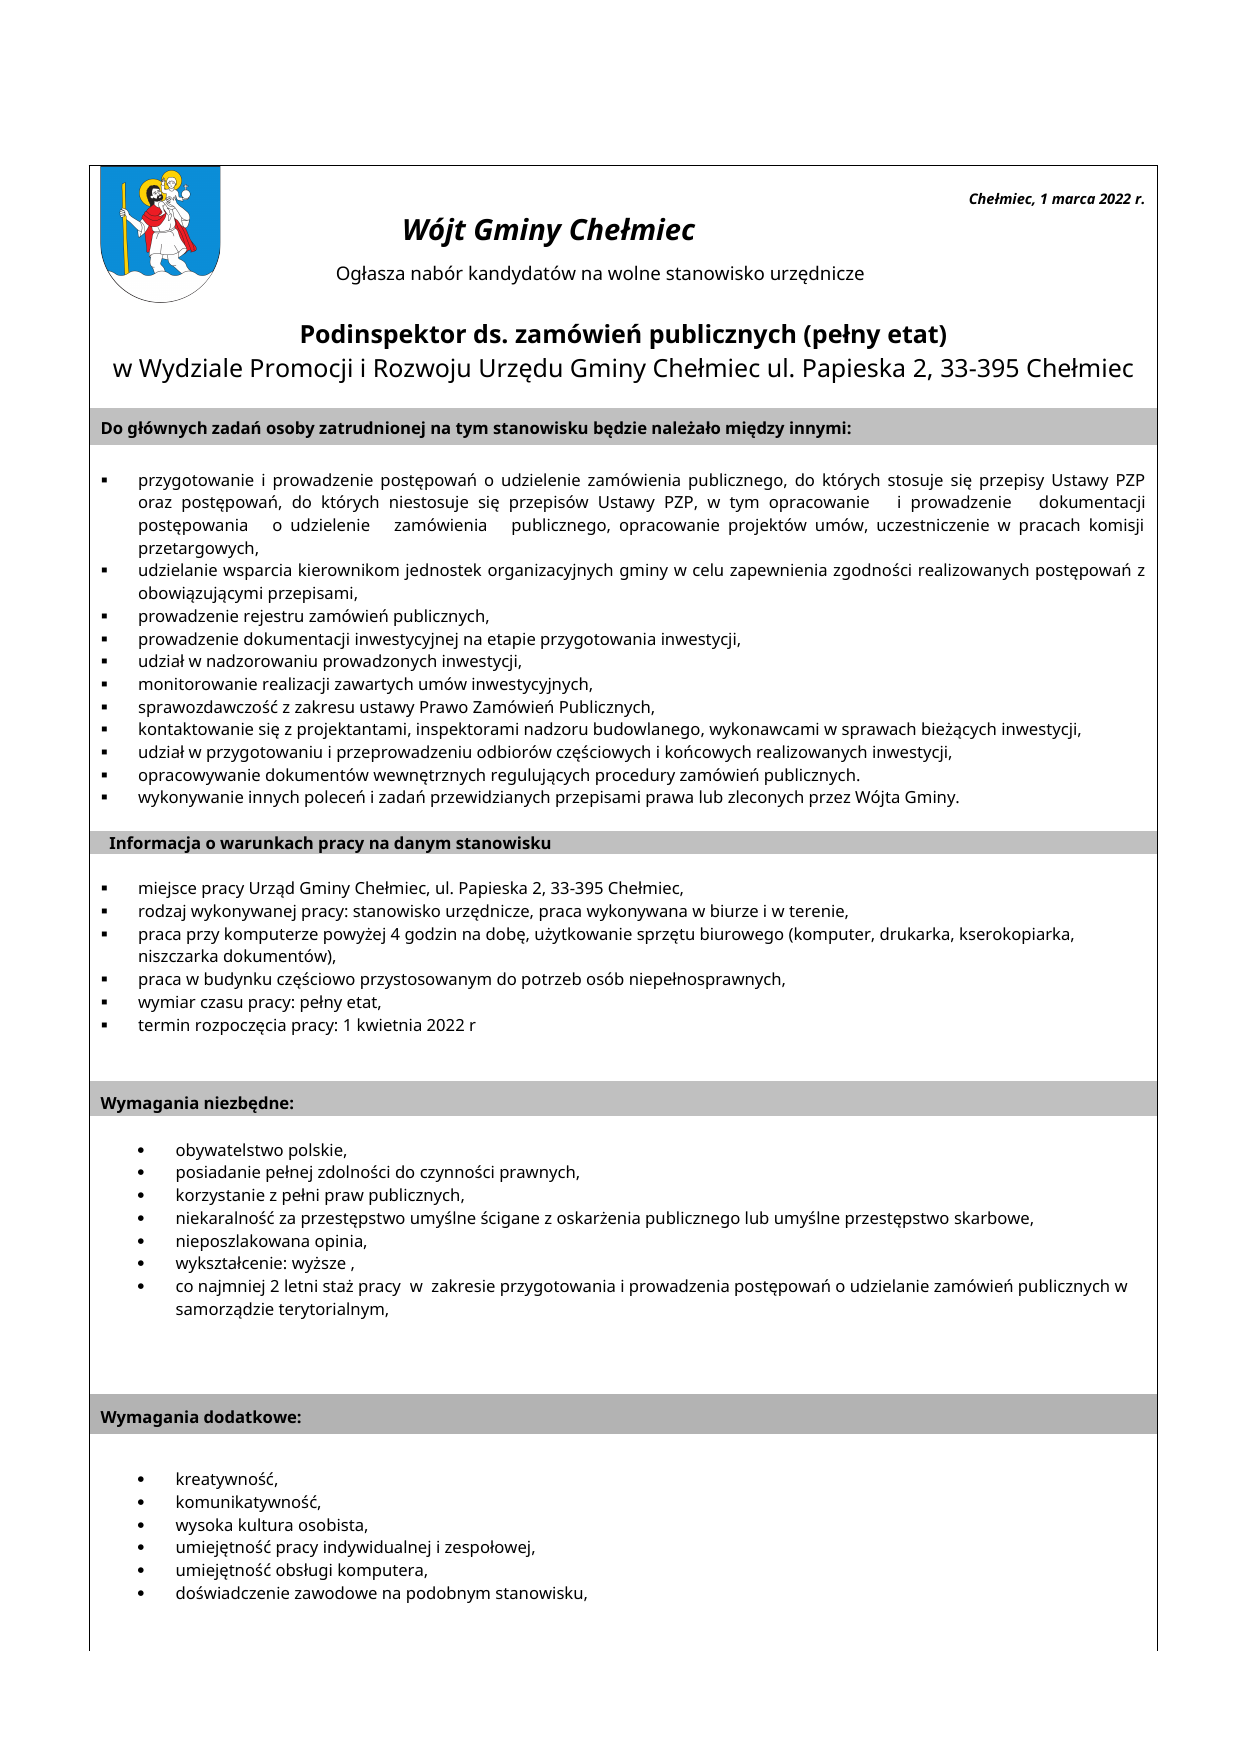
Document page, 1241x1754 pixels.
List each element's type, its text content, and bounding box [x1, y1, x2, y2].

table_cell przygotowanie i prowadzenie postępowań o udzielenie zamówienia publicznego, do których stosuje się przepisy Ustawy PZP oraz postępowań, do których niestosuje się przepisów Ustawy PZP, w tym opracowanie i prowadzenie dokumentacji postępowania o udzielenie zamówienia publicznego, opracowanie projektów umów, uczestniczenie w pracach komisji przetargowych, udzielanie wsparcia kierownikom jednostek organizacyjnych gminy w celu zapewnienia zgodności realizowanych postępowań z obowiązującymi przepisami, prowadzenie rejestru zamówień publicznych, prowadzenie dokumentacji inwestycyjnej na etapie przygotowania inwestycji, udział w nadzorowaniu prowadzonych inwestycji, monitorowanie realizacji zawartych umów inwestycyjnych, sprawozdawczość z zakresu ustawy Prawo Zamówień Publicznych, kontaktowanie się z projektantami, inspektorami nadzoru budowlanego, wykonawcami w sprawach bieżących inwestycji, udział w przygotowaniu i przeprowadzeniu odbiorów częściowych i końcowych realizowanych inwestycji, opracowywanie dokumentów wewnętrznych regulujących procedury zamówień publicznych. wykonywanie innych poleceń i zadań przewidzianych przepisami prawa lub zleconych przez Wójta Gminy. Informacja o warunkach pracy na danym stanowisku miejsce pracy Urząd Gminy Chełmiec, ul. Papieska 2, 33-395 Chełmiec, rodzaj wykonywanej pracy: stanowisko urzędnicze, praca wykonywana w biurze i w terenie, praca przy komputerze powyżej 4 godzin na dobę, użytkowanie sprzętu biurowego (komputer, drukarka, kserokopiarka, niszczarka dokumentów), praca w budynku częściowo przystosowanym do potrzeb osób niepełnosprawnych, wymiar czasu pracy: pełny etat, termin rozpoczęcia pracy: 1 kwietnia 2022 r [90, 445, 1157, 831]
table_cell Wymagania dodatkowe: [90, 1394, 1157, 1434]
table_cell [90, 1434, 1157, 1650]
table_cell obywatelstwo polskie, posiadanie pełnej zdolności do czynności prawnych, korzystanie z pełni praw publicznych, niekaralność za przestępstwo umyślne ścigane z oskarżenia publicznego lub umyślne przestępstwo skarbowe, nieposzlakowana opinia, wykształcenie: wyższe , co najmniej 2 letni staż pracy w zakresie przygotowania i prowadzenia postępowań o udzielanie zamówień publicznych w samorządzie terytorialnym, [90, 1116, 1157, 1394]
table_header Chełmiec, 1 marca 2022 r. Wójt Gminy Chełmiec Ogłasza nabór kandydatów na wolne stanowisko urzędnicze [232, 166, 1157, 311]
table_cell Podinspektor ds. zamówień publicznych (pełny etat) w Wydziale Promocji i Rozwoju Urzędu Gminy Chełmiec ul. Papieska 2, 33-395 Chełmiec [90, 311, 1157, 408]
table_header [90, 166, 232, 311]
table_cell przygotowanie i prowadzenie postępowań o udzielenie zamówienia publicznego, do których stosuje się przepisy Ustawy PZP oraz postępowań, do których niestosuje się przepisów Ustawy PZP, w tym opracowanie i prowadzenie dokumentacji postępowania o udzielenie zamówienia publicznego, opracowanie projektów umów, uczestniczenie w pracach komisji przetargowych, udzielanie wsparcia kierownikom jednostek organizacyjnych gminy w celu zapewnienia zgodności realizowanych postępowań z obowiązującymi przepisami, prowadzenie rejestru zamówień publicznych, prowadzenie dokumentacji inwestycyjnej na etapie przygotowania inwestycji, udział w nadzorowaniu prowadzonych inwestycji, monitorowanie realizacji zawartych umów inwestycyjnych, sprawozdawczość z zakresu ustawy Prawo Zamówień Publicznych, kontaktowanie się z projektantami, inspektorami nadzoru budowlanego, wykonawcami w sprawach bieżących inwestycji, udział w przygotowaniu i przeprowadzeniu odbiorów częściowych i końcowych realizowanych inwestycji, opracowywanie dokumentów wewnętrznych regulujących procedury zamówień publicznych. wykonywanie innych poleceń i zadań przewidzianych przepisami prawa lub zleconych przez Wójta Gminy. Informacja o warunkach pracy na danym stanowisku miejsce pracy Urząd Gminy Chełmiec, ul. Papieska 2, 33-395 Chełmiec, rodzaj wykonywanej pracy: stanowisko urzędnicze, praca wykonywana w biurze i w terenie, praca przy komputerze powyżej 4 godzin na dobę, użytkowanie sprzętu biurowego (komputer, drukarka, kserokopiarka, niszczarka dokumentów), praca w budynku częściowo przystosowanym do potrzeb osób niepełnosprawnych, wymiar czasu pracy: pełny etat, termin rozpoczęcia pracy: 1 kwietnia 2022 r [90, 854, 1157, 1081]
picture [100, 166, 221, 303]
table_cell Do głównych zadań osoby zatrudnionej na tym stanowisku będzie należało między innymi: [90, 408, 1157, 445]
table_cell Wymagania niezbędne: [90, 1081, 1157, 1116]
